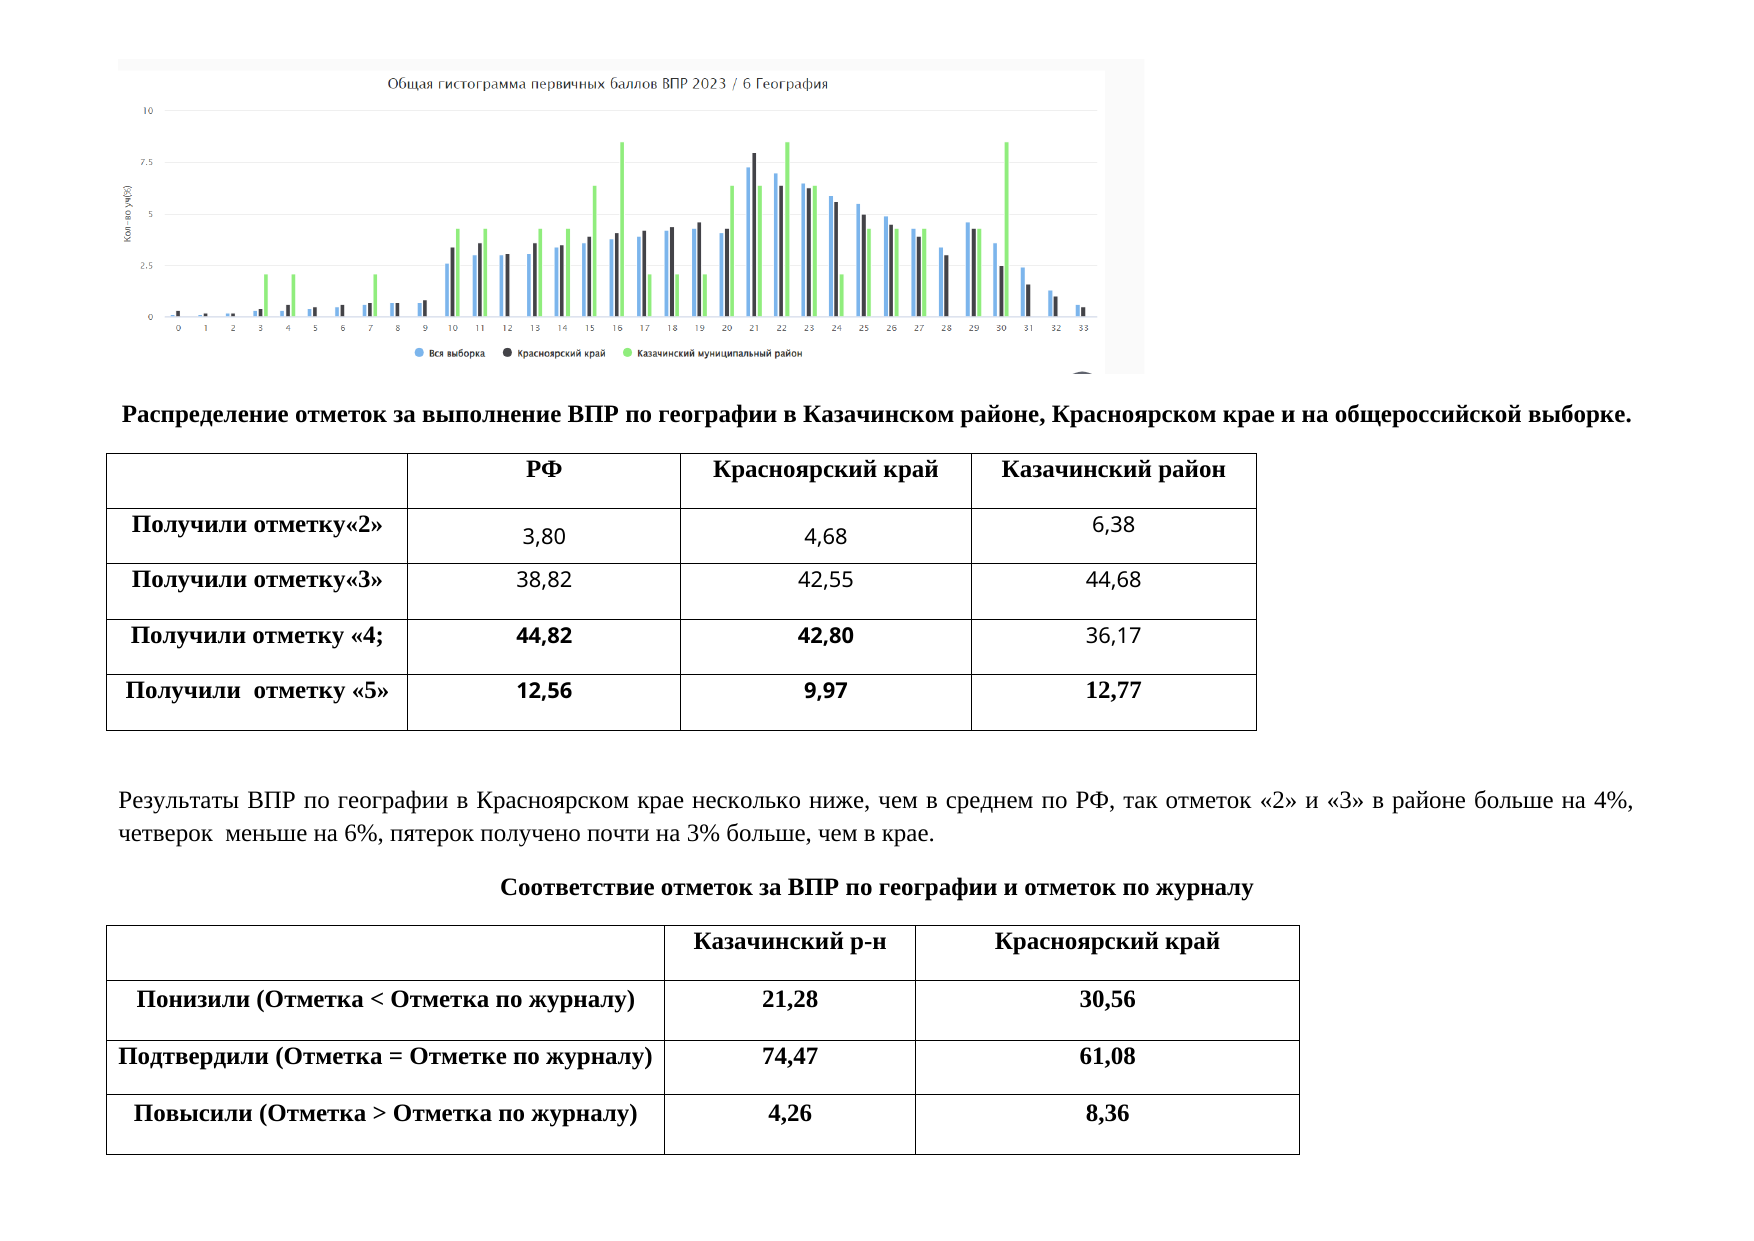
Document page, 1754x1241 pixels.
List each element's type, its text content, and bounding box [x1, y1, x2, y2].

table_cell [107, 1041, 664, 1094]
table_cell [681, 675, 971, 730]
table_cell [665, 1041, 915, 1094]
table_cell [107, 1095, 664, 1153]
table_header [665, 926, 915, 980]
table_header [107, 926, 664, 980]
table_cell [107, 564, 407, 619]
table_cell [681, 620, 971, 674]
text Соответствие отметок за ВПР по географии и отметок по журналу [118, 872, 1636, 900]
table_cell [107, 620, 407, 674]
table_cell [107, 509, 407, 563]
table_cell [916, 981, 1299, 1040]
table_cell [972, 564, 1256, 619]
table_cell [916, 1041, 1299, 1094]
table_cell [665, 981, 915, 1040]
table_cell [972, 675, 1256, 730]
picture [118, 59, 1145, 374]
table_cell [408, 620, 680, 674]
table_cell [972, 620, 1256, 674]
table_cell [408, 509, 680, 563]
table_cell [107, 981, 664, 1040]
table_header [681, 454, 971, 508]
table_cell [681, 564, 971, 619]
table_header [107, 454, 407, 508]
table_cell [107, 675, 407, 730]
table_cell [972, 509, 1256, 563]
text Распределение отметок за выполнение ВПР по географии в Казачинском районе, Красноярском крае и на общероссийской выборке. [118, 399, 1636, 428]
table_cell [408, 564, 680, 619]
text Результаты ВПР по географии в Красноярском крае несколько ниже, чем в среднем по РФ, так отметок «2» и «3» в районе больше на 4%, четверок меньше на 6%, пятерок получено почти на 3% больше, чем в крае. [118, 785, 1636, 846]
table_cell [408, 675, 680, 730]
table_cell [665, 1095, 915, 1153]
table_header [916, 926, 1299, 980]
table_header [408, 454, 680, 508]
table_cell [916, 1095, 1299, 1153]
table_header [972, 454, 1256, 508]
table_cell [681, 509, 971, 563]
